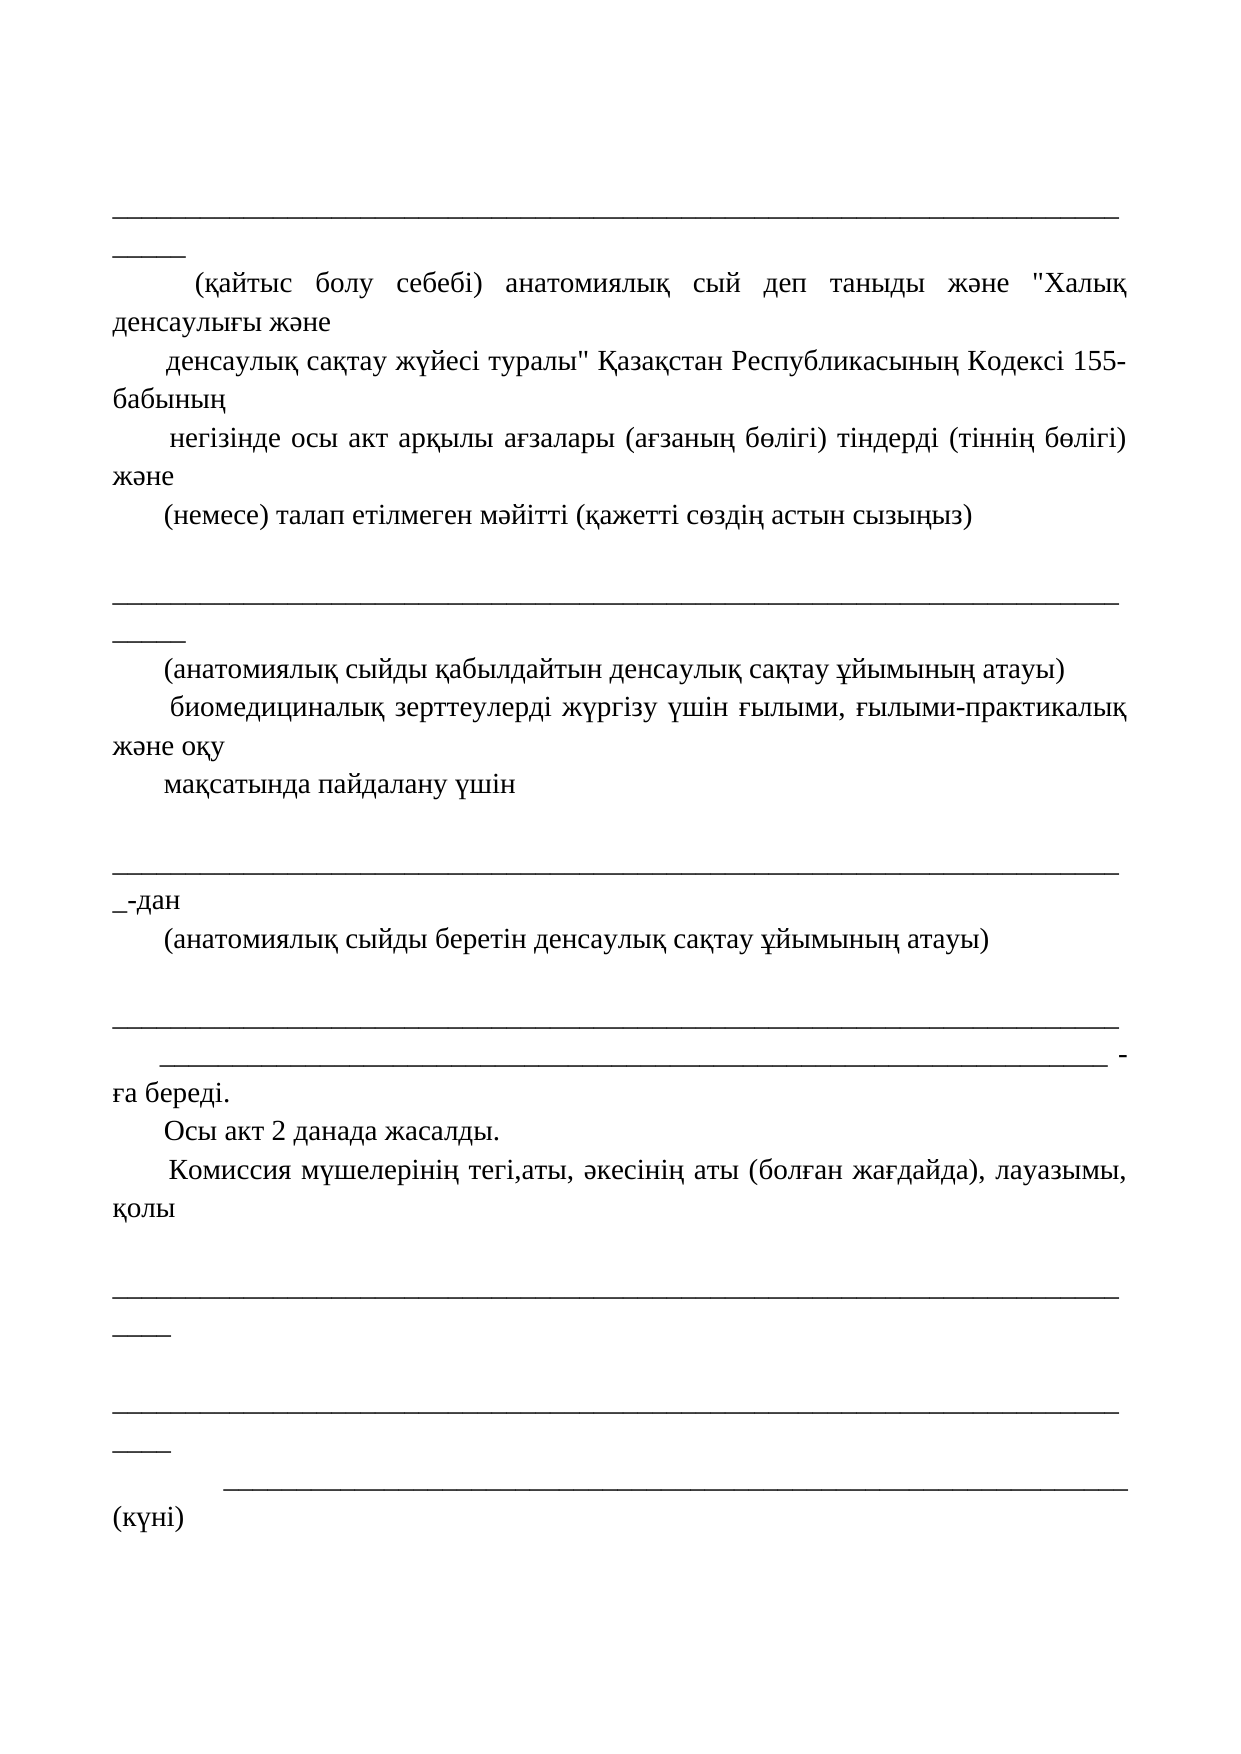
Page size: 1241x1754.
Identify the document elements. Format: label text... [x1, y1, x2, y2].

text ______________________________________________________________ (күні) [112, 1460, 1128, 1532]
text _________________________________________________________________________ [112, 1345, 1128, 1455]
text негізінде осы акт арқылы ағзалары (ағзаның бөлігі) тіндерді (тіннің бөлігі) және [112, 420, 1128, 492]
text (анатомиялық сыйды беретін денсаулық сақтау ұйымының атауы) [112, 921, 1128, 954]
text _____________________________________________________________________ [112, 959, 1128, 1031]
text __________________________________________________________________________ [112, 535, 1128, 646]
text _________________________________________________________________ -ға береді. [112, 1036, 1128, 1108]
text (немесе) талап етілмеген мәйітті (қажетті сөздің астын сызыңыз) [112, 497, 1128, 530]
text биомедициналық зерттеулерді жүргізу үшін ғылыми, ғылыми-практикалық және оқу [112, 689, 1128, 762]
text (анатомиялық сыйды қабылдайтын денсаулық сақтау ұйымының атауы) [112, 651, 1128, 684]
text (қайтыс болу себебі) анатомиялық сый деп таныды және "Халық денсаулығы және [112, 266, 1128, 338]
text Комиссия мүшелерінің тегі,аты, әкесінің аты (болған жағдайда), лауазымы, қолы [112, 1152, 1128, 1224]
text денсаулық сақтау жүйесі туралы" Қазақстан Республикасының Кодексі 155-бабының [112, 343, 1128, 415]
text Осы акт 2 данада жасалды. [112, 1113, 1128, 1147]
text __________________________________________________________________________ [112, 150, 1128, 261]
text _________________________________________________________________________ [112, 1229, 1128, 1340]
text мақсатында пайдалану үшін [112, 767, 1128, 800]
text ______________________________________________________________________-дан [112, 805, 1128, 916]
